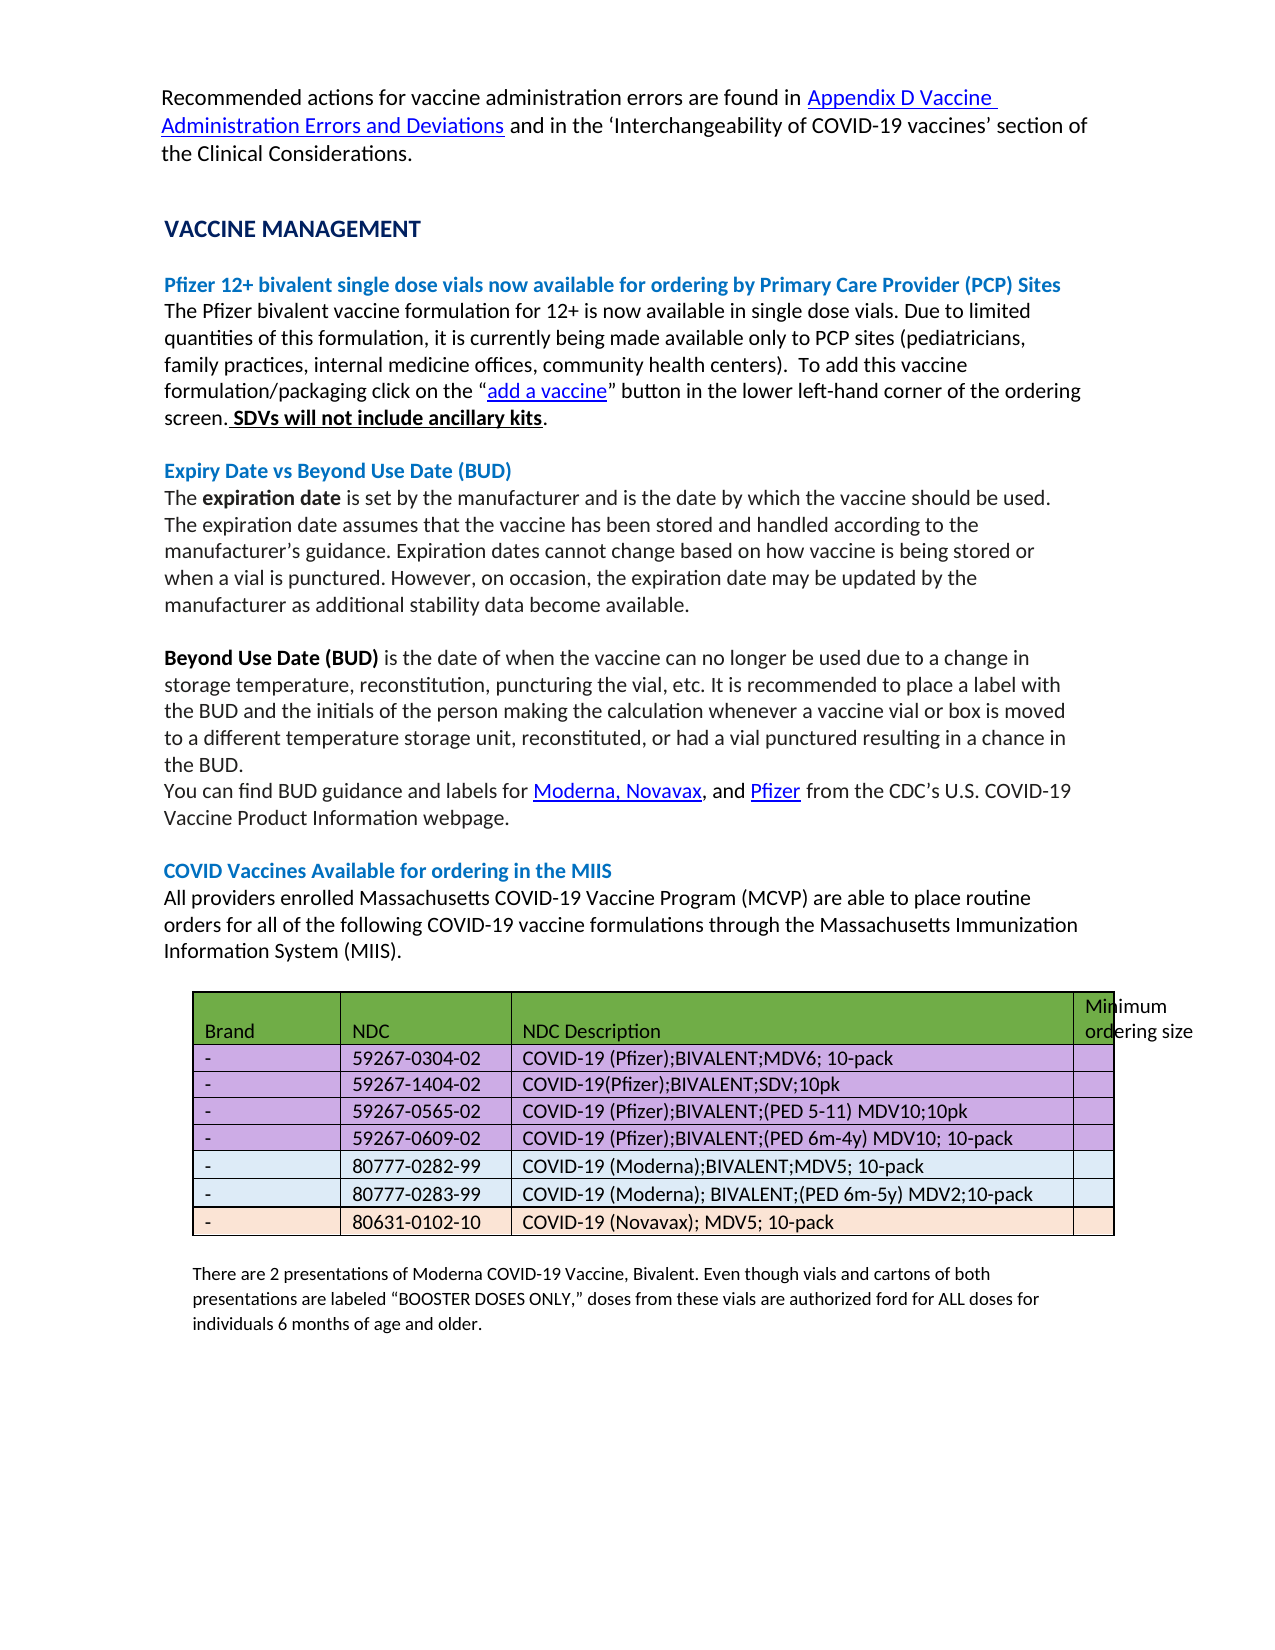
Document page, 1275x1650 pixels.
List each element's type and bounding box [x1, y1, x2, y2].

table_header [60, 60, 1215, 1437]
